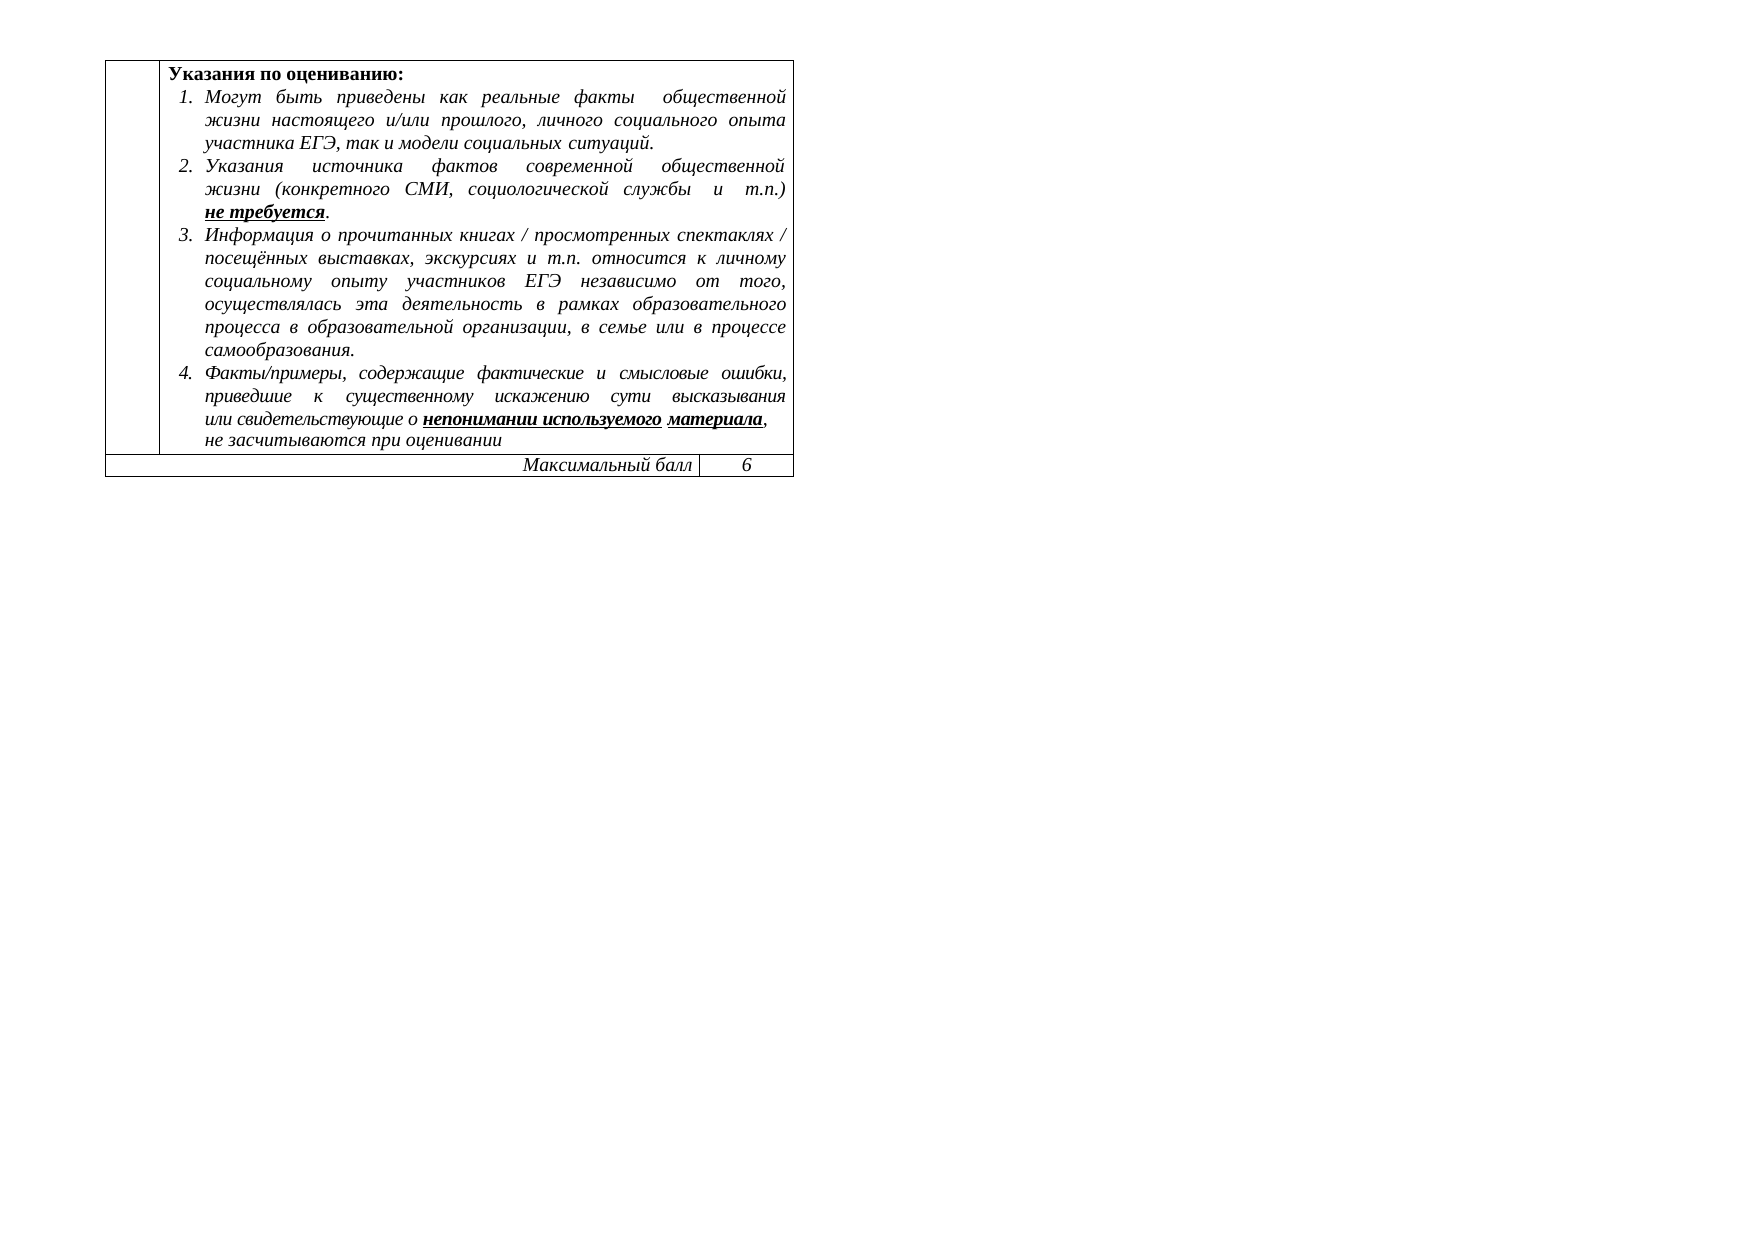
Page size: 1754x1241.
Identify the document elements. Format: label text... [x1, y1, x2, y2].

table_cell Максимальный балл [106, 455, 699, 476]
table_cell Указания по оцениванию: Могут быть приведены как реальные факты общественной жизни настоящего и/или прошлого, личного социального опыта участника ЕГЭ, так и модели социальных ситуаций. Указания источника фактов современной общественной жизни (конкретного СМИ, социологической службы и т.п.) не требуется. Информация о прочитанных книгах / просмотренных спектаклях / посещённых выставках, экскурсиях и т.п. относится к личному социальному опыту участников ЕГЭ независимо от того, осуществлялась эта деятельность в рамках образовательного процесса в образовательной организации, в семье или в процессе самообразования. Факты/примеры, содержащие фактические и смысловые ошибки, приведшие к существенному искажению сути высказывания или свидетельствующие о непонимании используемого материала, не засчитываются при оценивании [160, 61, 793, 453]
table_cell 6 [700, 455, 793, 476]
